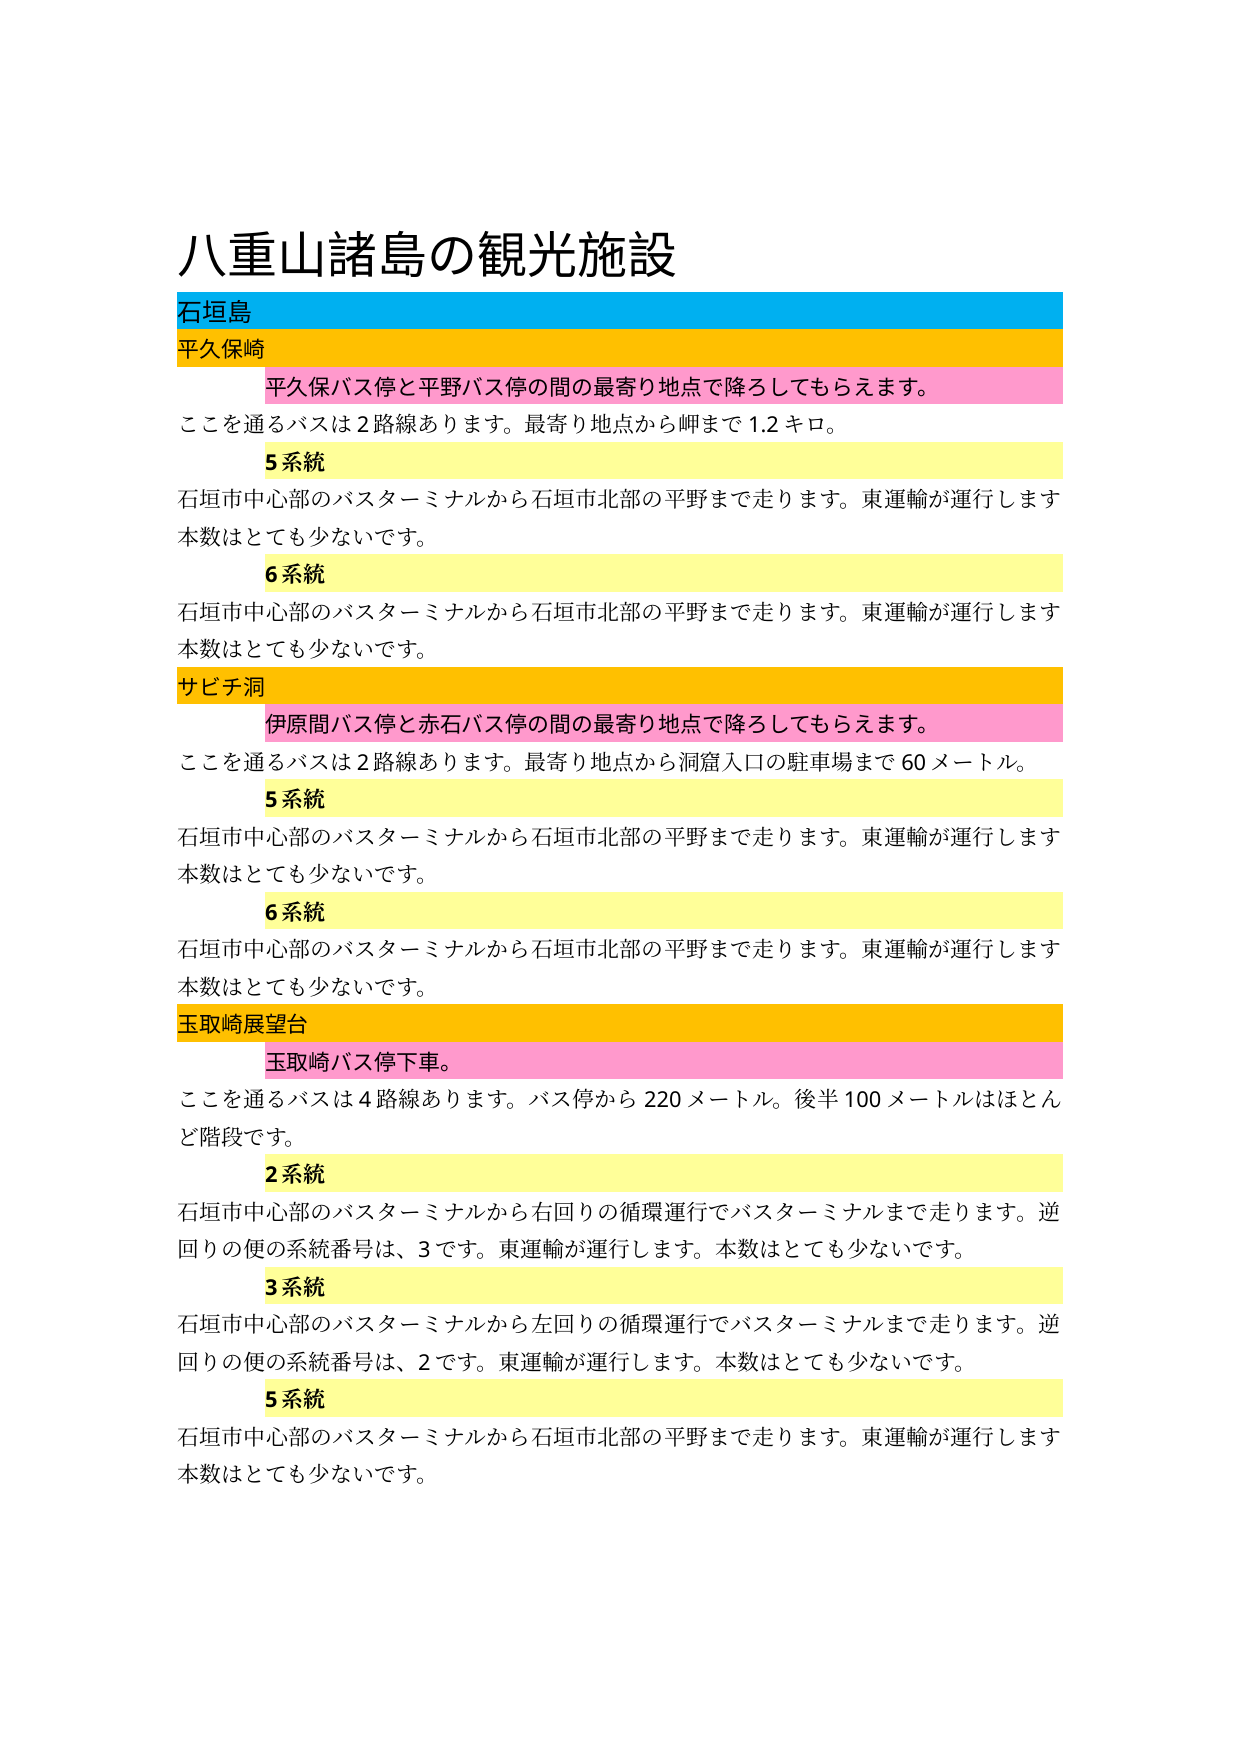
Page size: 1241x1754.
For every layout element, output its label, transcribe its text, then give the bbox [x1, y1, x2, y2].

subtitle 3系統 [265, 1267, 1063, 1304]
text 石垣市中心部のバスターミナルから石垣市北部の平野まで走ります。東運輸が運行します。本数はとても少ないです。 [177, 479, 1063, 554]
text 石垣市中心部のバスターミナルから石垣市北部の平野まで走ります。東運輸が運行します。本数はとても少ないです。 [177, 817, 1063, 892]
subtitle 2系統 [265, 1154, 1063, 1192]
subtitle 平久保崎 [177, 329, 1063, 367]
subtitle 6系統 [265, 892, 1063, 929]
subtitle 伊原間バス停と赤石バス停の間の最寄り地点で降ろしてもらえます。 [265, 704, 1063, 742]
text ここを通るバスは2路線あります。最寄り地点から岬まで1.2キロ。 [177, 404, 1063, 442]
title 八重山諸島の観光施設 [177, 217, 1063, 292]
text ここを通るバスは4路線あります。バス停から220メートル。後半100メートルはほとんど階段です。 [177, 1079, 1063, 1154]
subtitle 5系統 [265, 442, 1063, 479]
text ここを通るバスは2路線あります。最寄り地点から洞窟入口の駐車場まで60メートル。 [177, 742, 1063, 779]
subtitle 平久保バス停と平野バス停の間の最寄り地点で降ろしてもらえます。 [265, 367, 1063, 404]
text 石垣市中心部のバスターミナルから石垣市北部の平野まで走ります。東運輸が運行します。本数はとても少ないです。 [177, 929, 1063, 1004]
subtitle 6系統 [265, 554, 1063, 592]
subtitle 5系統 [265, 1379, 1063, 1417]
subtitle 玉取崎バス停下車。 [265, 1042, 1063, 1079]
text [177, 1192, 1063, 1267]
text 石垣市中心部のバスターミナルから石垣市北部の平野まで走ります。東運輸が運行します。本数はとても少ないです。 [177, 592, 1063, 667]
subtitle 5系統 [265, 779, 1063, 817]
text 石垣市中心部のバスターミナルから左回りの循環運行でバスターミナルまで走ります。逆回りの便の系統番号は、2です。東運輸が運行します。本数はとても少ないです。 [177, 1304, 1063, 1379]
subtitle サビチ洞 [177, 667, 1063, 704]
subtitle 玉取崎展望台 [177, 1004, 1063, 1042]
subtitle 石垣島 [177, 292, 1063, 329]
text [177, 1417, 1063, 1492]
